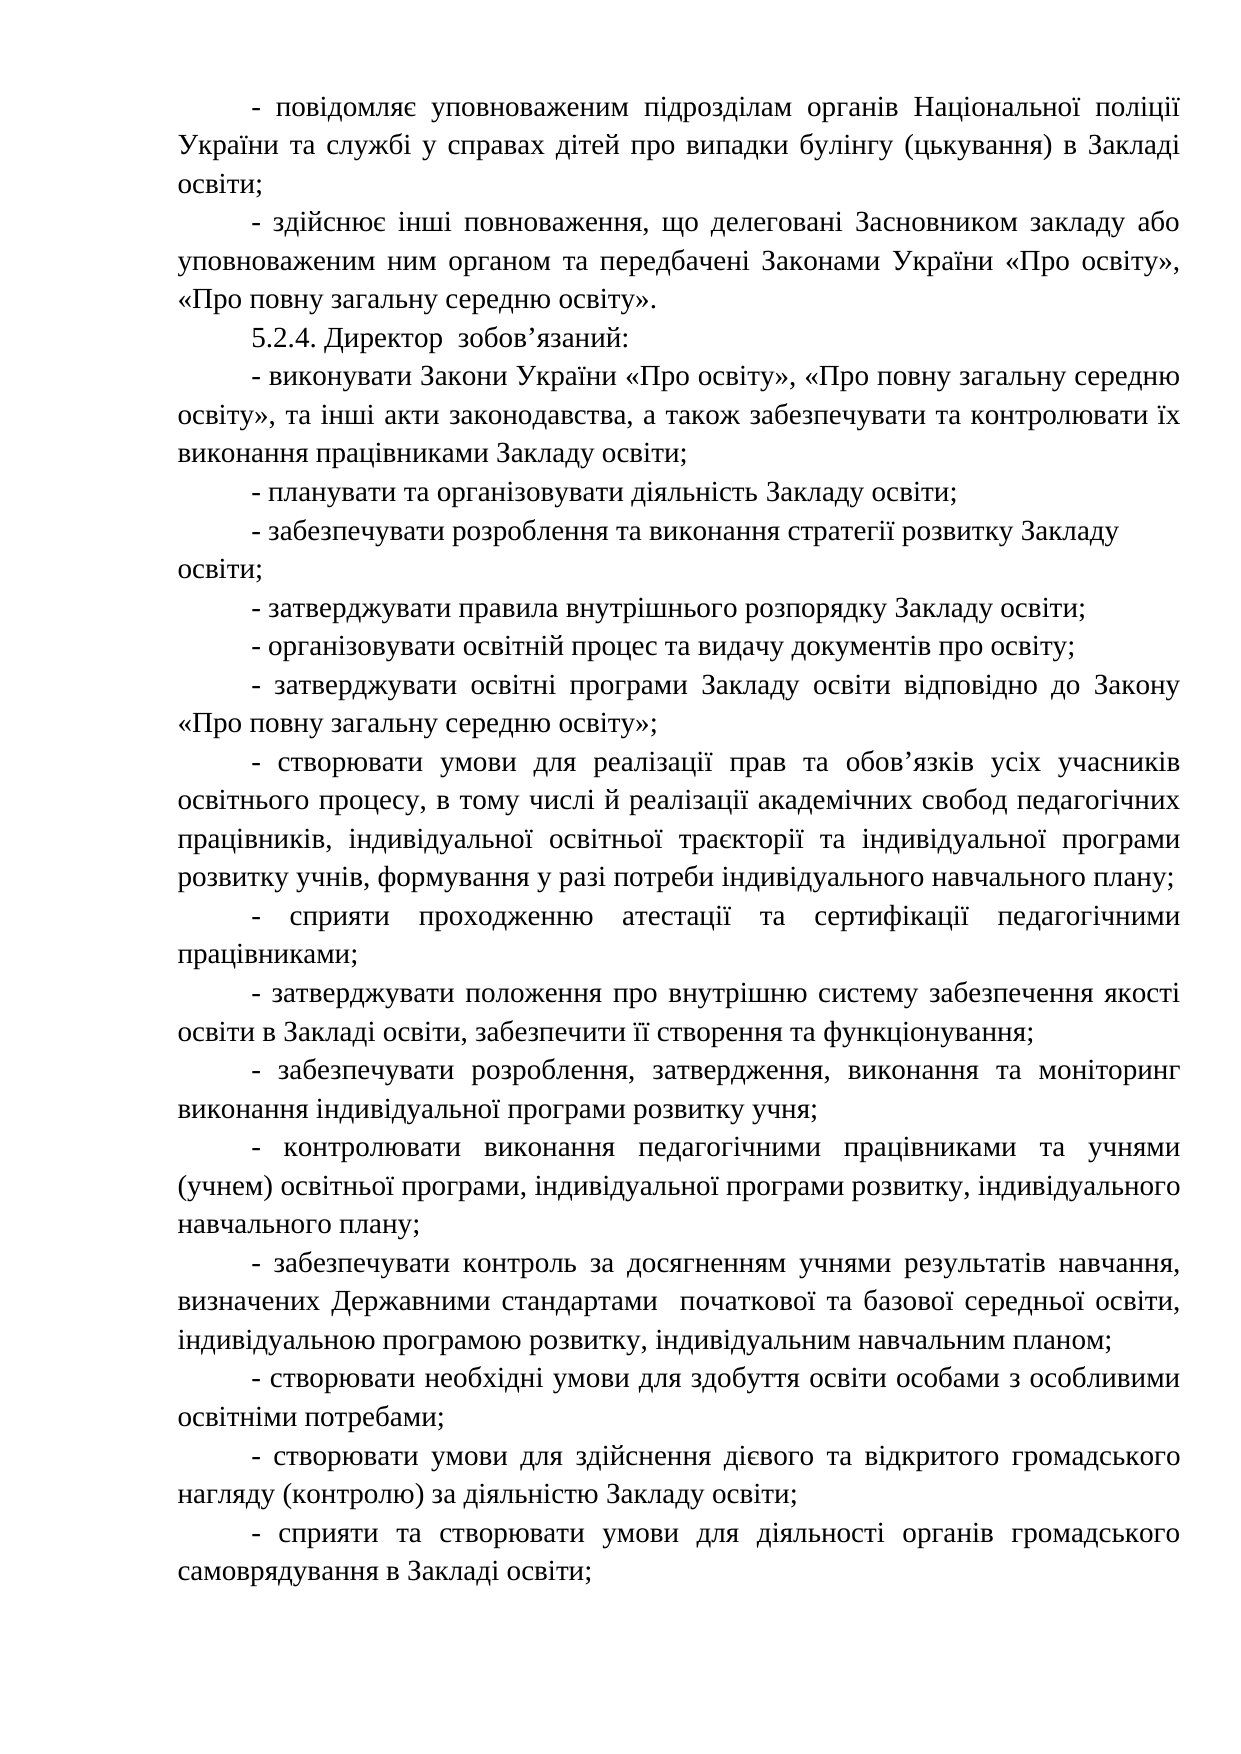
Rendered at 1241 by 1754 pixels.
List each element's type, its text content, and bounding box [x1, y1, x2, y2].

text - затверджувати положення про внутрішню систему забезпечення якості освіти в Закладі освіти, забезпечити її створення та функціонування; [177, 975, 1181, 1047]
text - повідомляє уповноваженим підрозділам органів Національної поліції України та службі у справах дітей про випадки булінгу (цькування) в Закладі освіти; [177, 89, 1181, 199]
text - затверджувати освітні програми Закладу освіти відповідно до Закону «Про повну загальну середню освіту»; [177, 667, 1181, 739]
text - створювати умови для реалізації прав та обов’язків усіх учасників освітнього процесу, в тому числі й реалізації академічних свобод педагогічних працівників, індивідуальної освітньої траєкторії та індивідуальної програми розвитку учнів, формування у разі потреби індивідуального навчального плану; [177, 744, 1181, 893]
text - здійснює інші повноваження, що делеговані Засновником закладу або уповноваженим ним органом та передбачені Законами України «Про освіту», «Про повну загальну середню освіту». [177, 204, 1181, 315]
text - створювати умови для здійснення дієвого та відкритого громадського нагляду (контролю) за діяльністю Закладу освіти; [177, 1438, 1181, 1510]
text - забезпечувати розроблення, затвердження, виконання та моніторинг виконання індивідуальної програми розвитку учня; [177, 1052, 1181, 1124]
text - контролювати виконання педагогічними працівниками та учнями (учнем) освітньої програми, індивідуальної програми розвитку, індивідуального навчального плану; [177, 1129, 1181, 1240]
text - сприяти проходженню атестації та сертифікації педагогічними працівниками; [177, 898, 1181, 970]
text - затверджувати правила внутрішнього розпорядку Закладу освіти; [177, 590, 1181, 623]
text - сприяти та створювати умови для діяльності органів громадського самоврядування в Закладі освіти; [177, 1515, 1181, 1587]
text - створювати необхідні умови для здобуття освіти особами з особливими освітніми потребами; [177, 1361, 1181, 1433]
text - забезпечувати розроблення та виконання стратегії розвитку Закладу освіти; [177, 513, 1181, 585]
text - планувати та організовувати діяльність Закладу освіти; [177, 474, 1181, 508]
text - забезпечувати контроль за досягненням учнями результатів навчання, визначених Державними стандартами початкової та базової середньої освіти, індивідуальною програмою розвитку, індивідуальним навчальним планом; [177, 1245, 1181, 1356]
text - організовувати освітній процес та видачу документів про освіту; [177, 628, 1181, 662]
text - виконувати Закони України «Про освіту», «Про повну загальну середню освіту», та інші акти законодавства, а також забезпечувати та контролювати їх виконання працівниками Закладу освіти; [177, 358, 1181, 469]
text 5.2.4. Директор зобов’язаний: [177, 320, 1181, 353]
